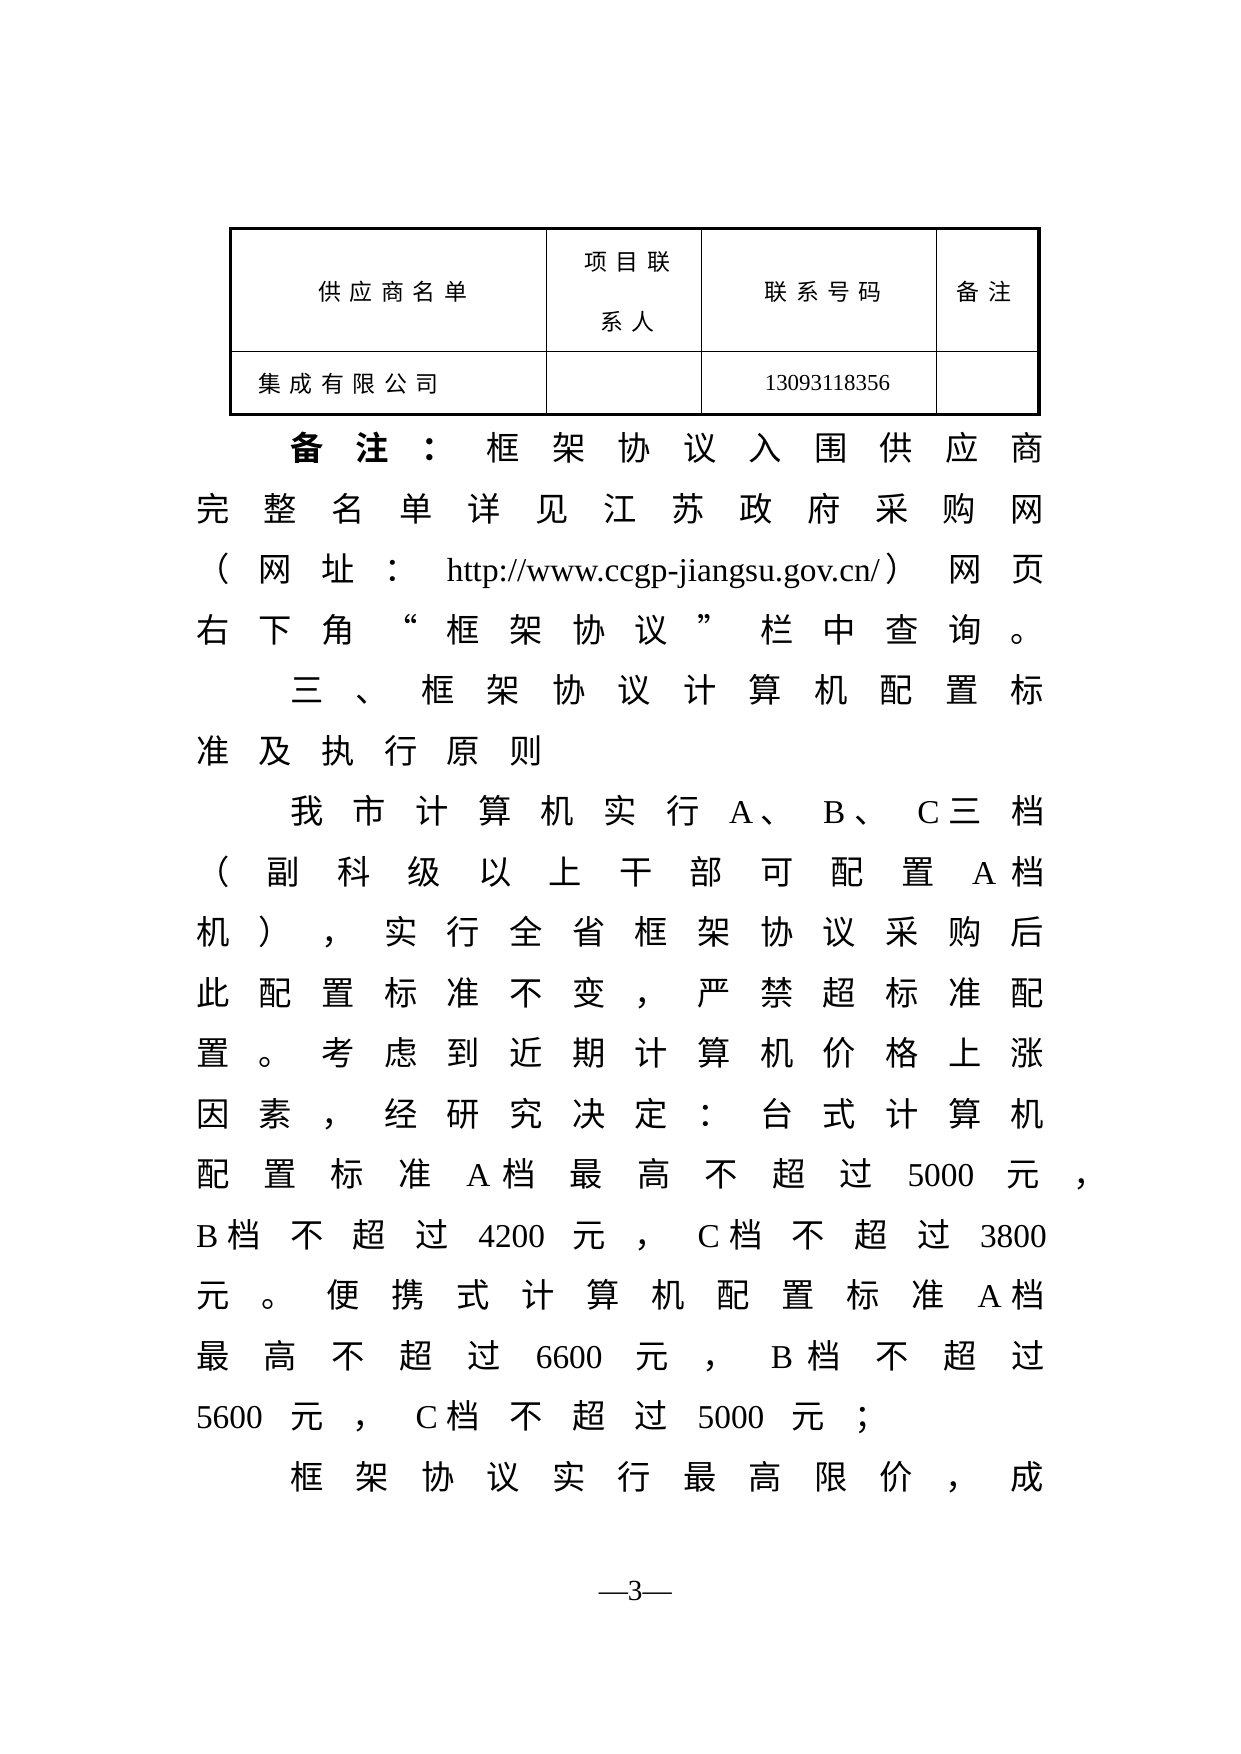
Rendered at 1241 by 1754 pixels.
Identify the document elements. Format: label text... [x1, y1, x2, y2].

text 框架协议实行最高限价，成交价可以在框架协议投标价（中标价）基础上往下压降，采购人应本着节约资金原则，在框架协议供应商之间进行择优选取。 [196, 1444, 1074, 1505]
text 备注：框架协议入围供应商完整名单详见江苏政府采购网（网址：http://www.ccgp-jiangsu.gov.cn/）网页右下角“框架协议”栏中查询。 [196, 416, 1074, 658]
table_cell [937, 352, 1037, 413]
table_cell 86859833 13093118356 [702, 352, 936, 413]
text 我市计算机实行A、B、C三档（副科级以上干部可配置A档机），实行全省框架协议采购后此配置标准不变，严禁超标准配置。考虑到近期计算机价格上涨因素，经研究决定：台式计算机配置标准A档最高不超过5000元，B档不超过4200元，C档不超过3800元。便携式计算机配置标准A档最高不超过6600元，B档不超过5600元，C档不超过5000元； [196, 779, 1074, 1444]
table_header 联系号码 [702, 230, 936, 351]
table_header 供应商名单 [232, 230, 546, 351]
table_cell 江苏诺衡欧文系统集成有限公司 [232, 352, 546, 413]
table_header 备注 [937, 230, 1037, 351]
text 三、框架协议计算机配置标准及执行原则 [196, 658, 1074, 779]
table_cell 吕薇 [547, 352, 701, 413]
table_header 项目联系人 [547, 230, 701, 351]
